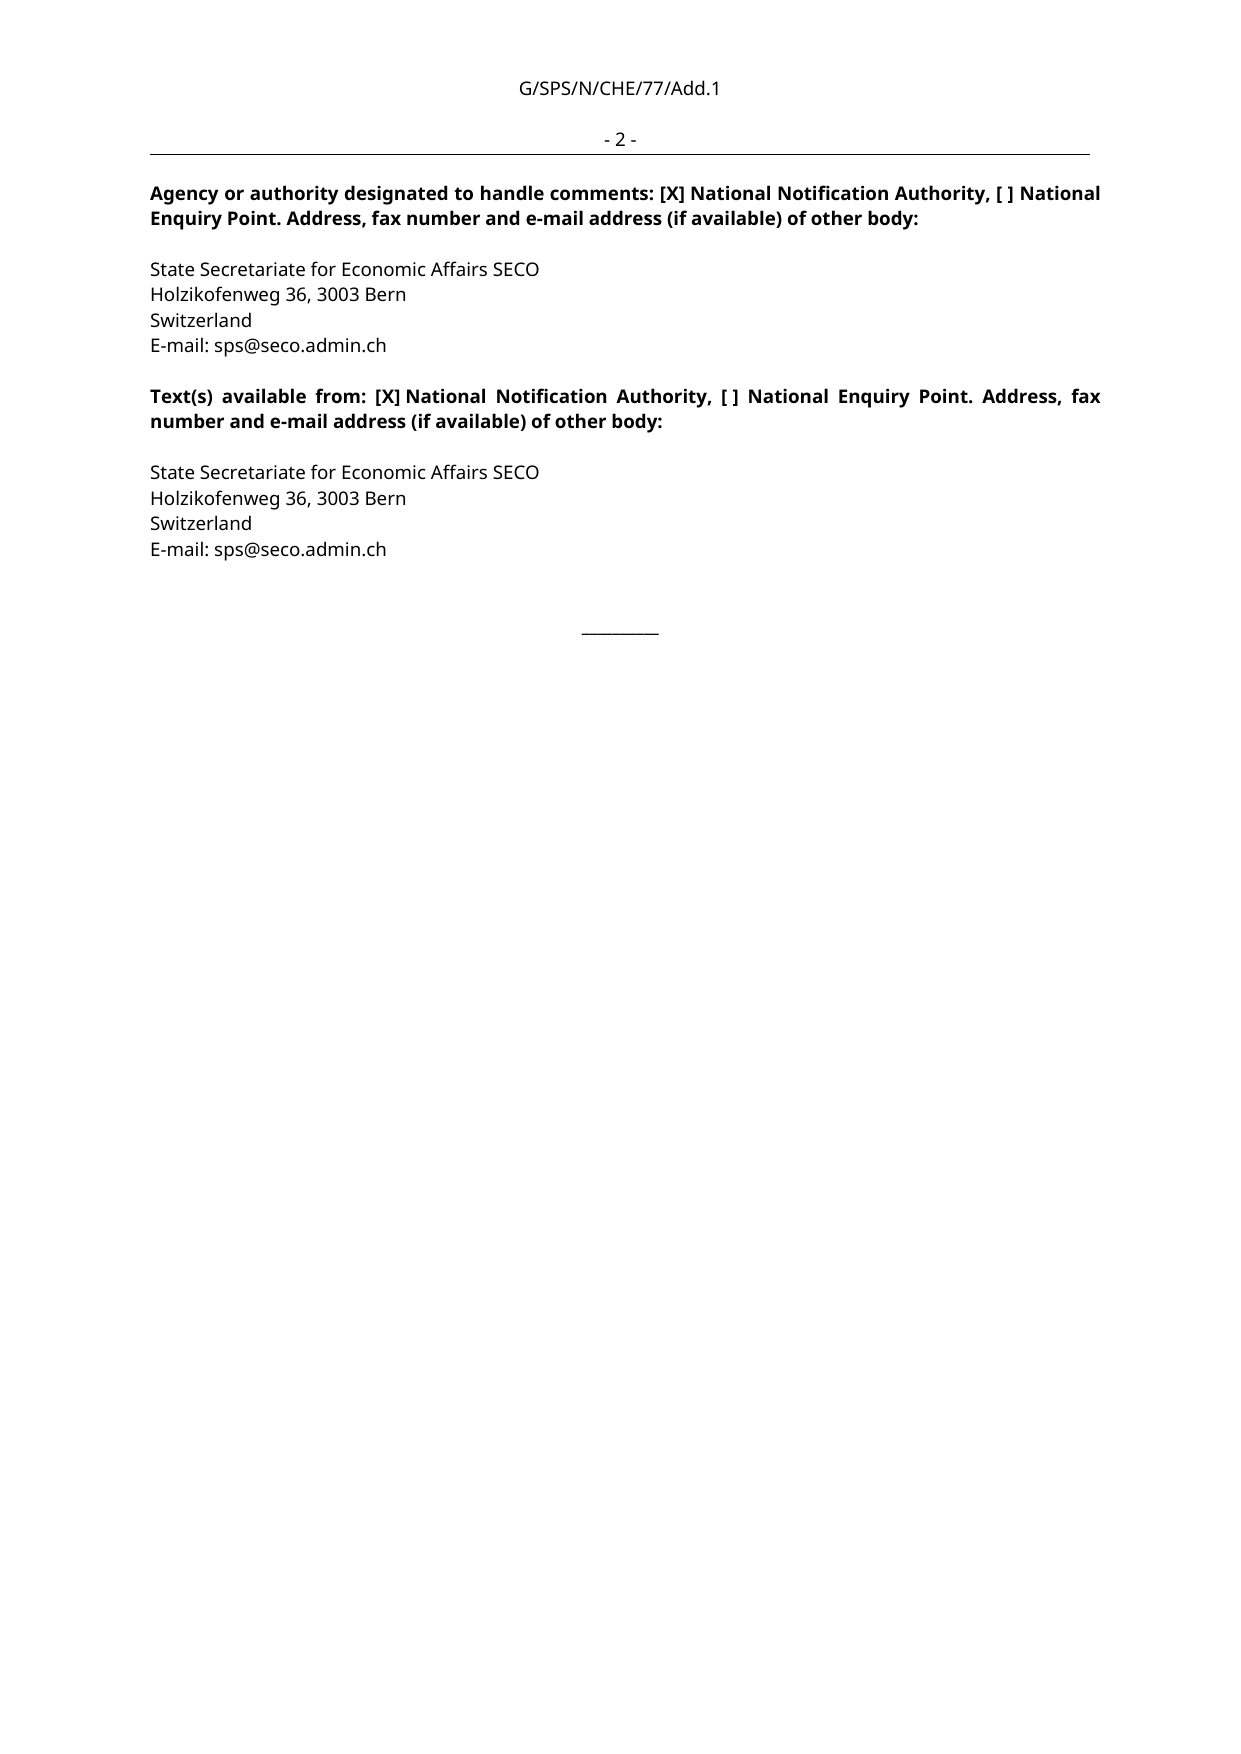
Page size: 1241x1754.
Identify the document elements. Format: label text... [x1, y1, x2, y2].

table_cell Text(s) available from: [X] National Notification Authority, [ ] National Enquiry Point. Address, fax number and e-mail address (if available) of other body: [150, 383, 1113, 459]
table_header Agency or authority designated to handle comments: [X] National Notification Authority, [ ] National Enquiry Point. Address, fax number and e-mail address (if available) of other body: [150, 180, 1113, 256]
table_cell State Secretariate for Economic Affairs SECO Holzikofenweg 36, 3003 Bern Switzerland E-mail: sps@seco.admin.ch [150, 459, 1113, 586]
table_cell State Secretariate for Economic Affairs SECO Holzikofenweg 36, 3003 Bern Switzerland E-mail: sps@seco.admin.ch [150, 256, 1113, 383]
text __________ [150, 612, 1090, 637]
